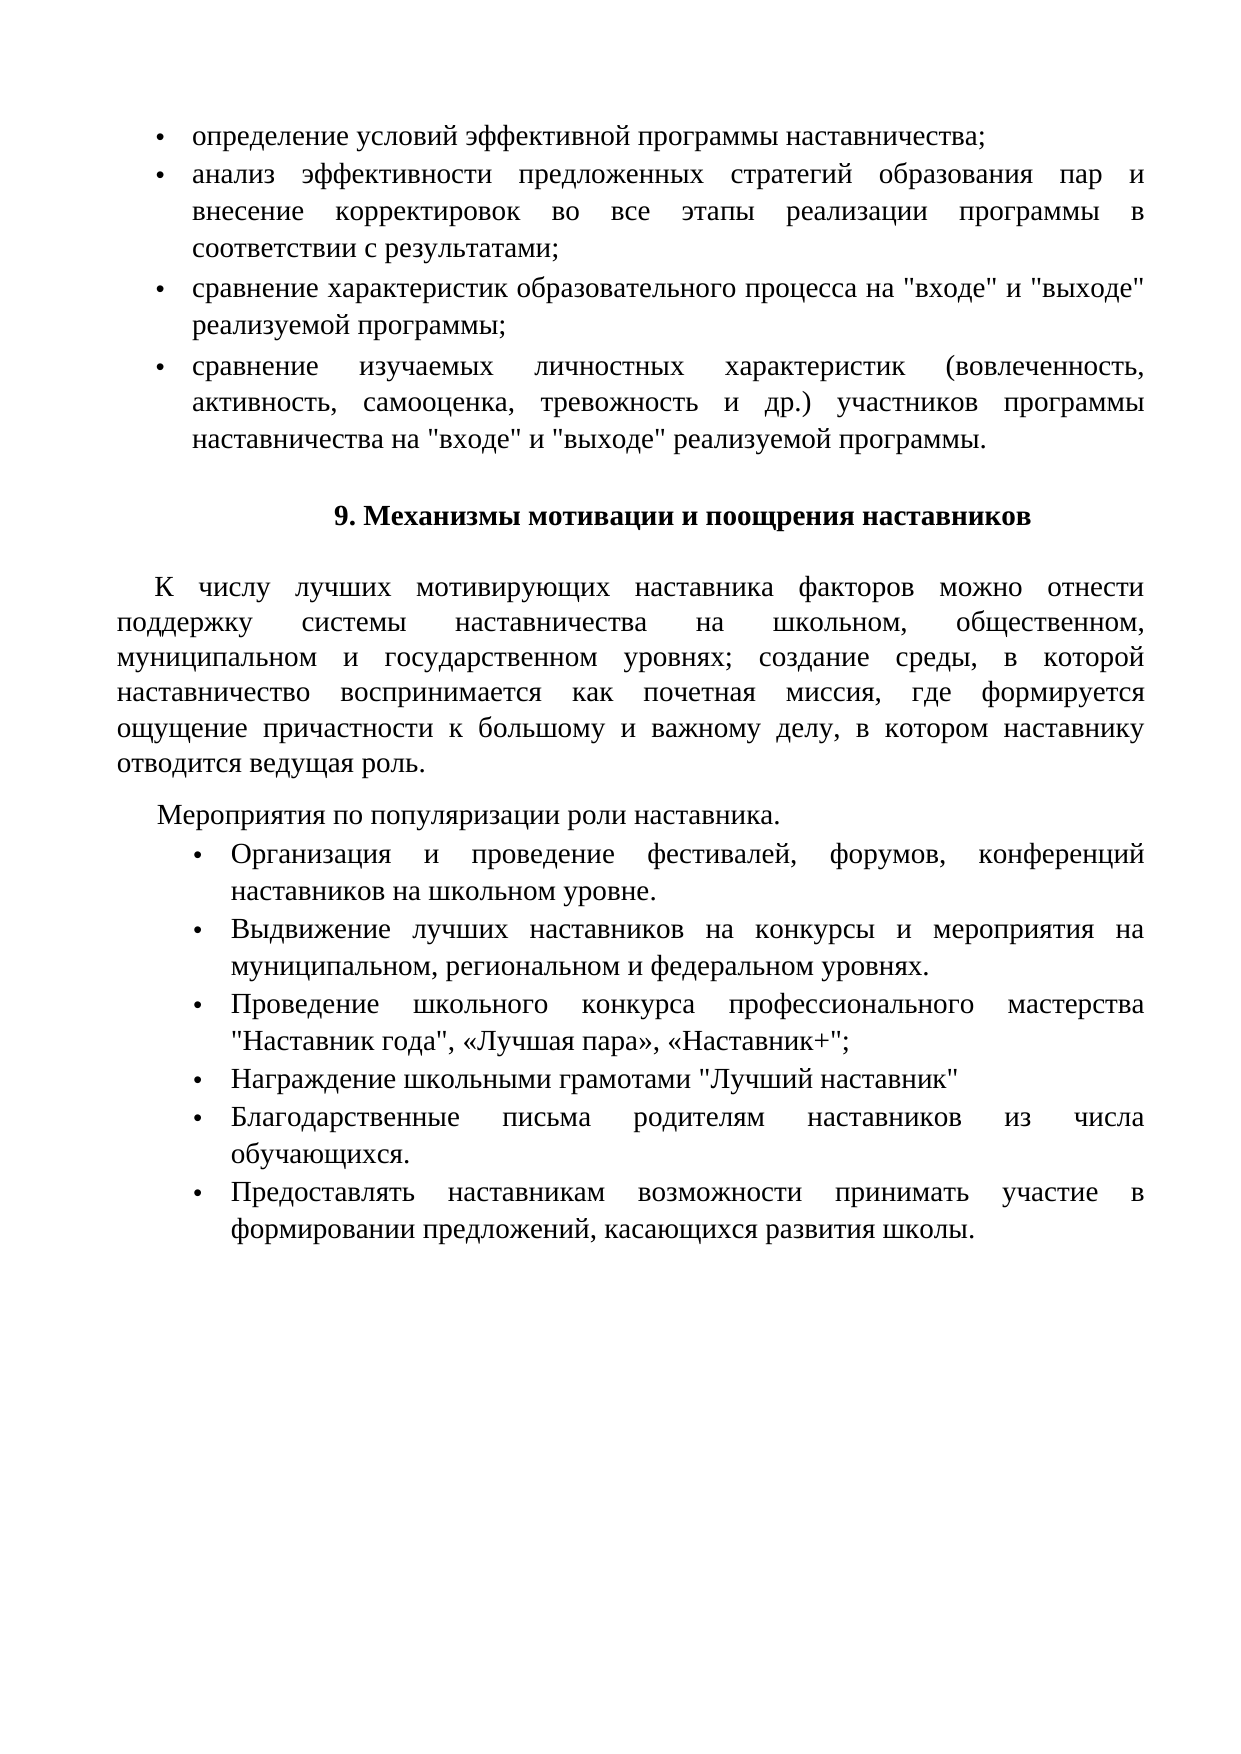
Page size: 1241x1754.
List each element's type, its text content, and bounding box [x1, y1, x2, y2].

text 9. Механизмы мотивации и поощрения наставников [334, 498, 1152, 532]
list Благодарственные письма родителям наставников из числа обучающихся. [193, 1099, 1145, 1170]
list Награждение школьными грамотами "Лучший наставник" [193, 1061, 1145, 1094]
list сравнение изучаемых личностных характеристик (вовлеченность, активность, самооценка, тревожность и др.) участников программы наставничества на "входе" и "выходе" реализуемой программы. [156, 348, 1145, 455]
list сравнение характеристик образовательного процесса на "входе" и "выходе" реализуемой программы; [156, 270, 1145, 341]
list Проведение школьного конкурса профессионального мастерства "Наставник года", «Лучшая пара», «Наставник+"; [193, 986, 1145, 1056]
text К числу лучших мотивирующих наставника факторов можно отнести поддержку системы наставничества на школьном, общественном, муниципальном и государственном уровнях; создание среды, в которой наставничество воспринимается как почетная миссия, где формируется ощущение причастности к большому и важному делу, в котором наставнику отводится ведущая роль. [117, 569, 1145, 778]
list Предоставлять наставникам возможности принимать участие в формировании предложений, касающихся развития школы. [193, 1174, 1145, 1245]
list Организация и проведение фестивалей, форумов, конференций наставников на школьном уровне. [193, 836, 1145, 906]
text Мероприятия по популяризации роли наставника. [157, 797, 1145, 830]
list анализ эффективности предложенных стратегий образования пар и внесение корректировок во все этапы реализации программы в соответствии с результатами; [156, 156, 1145, 264]
list определение условий эффективной программы наставничества; [156, 118, 1145, 152]
list Выдвижение лучших наставников на конкурсы и мероприятия на муниципальном, региональном и федеральном уровнях. [193, 911, 1145, 981]
